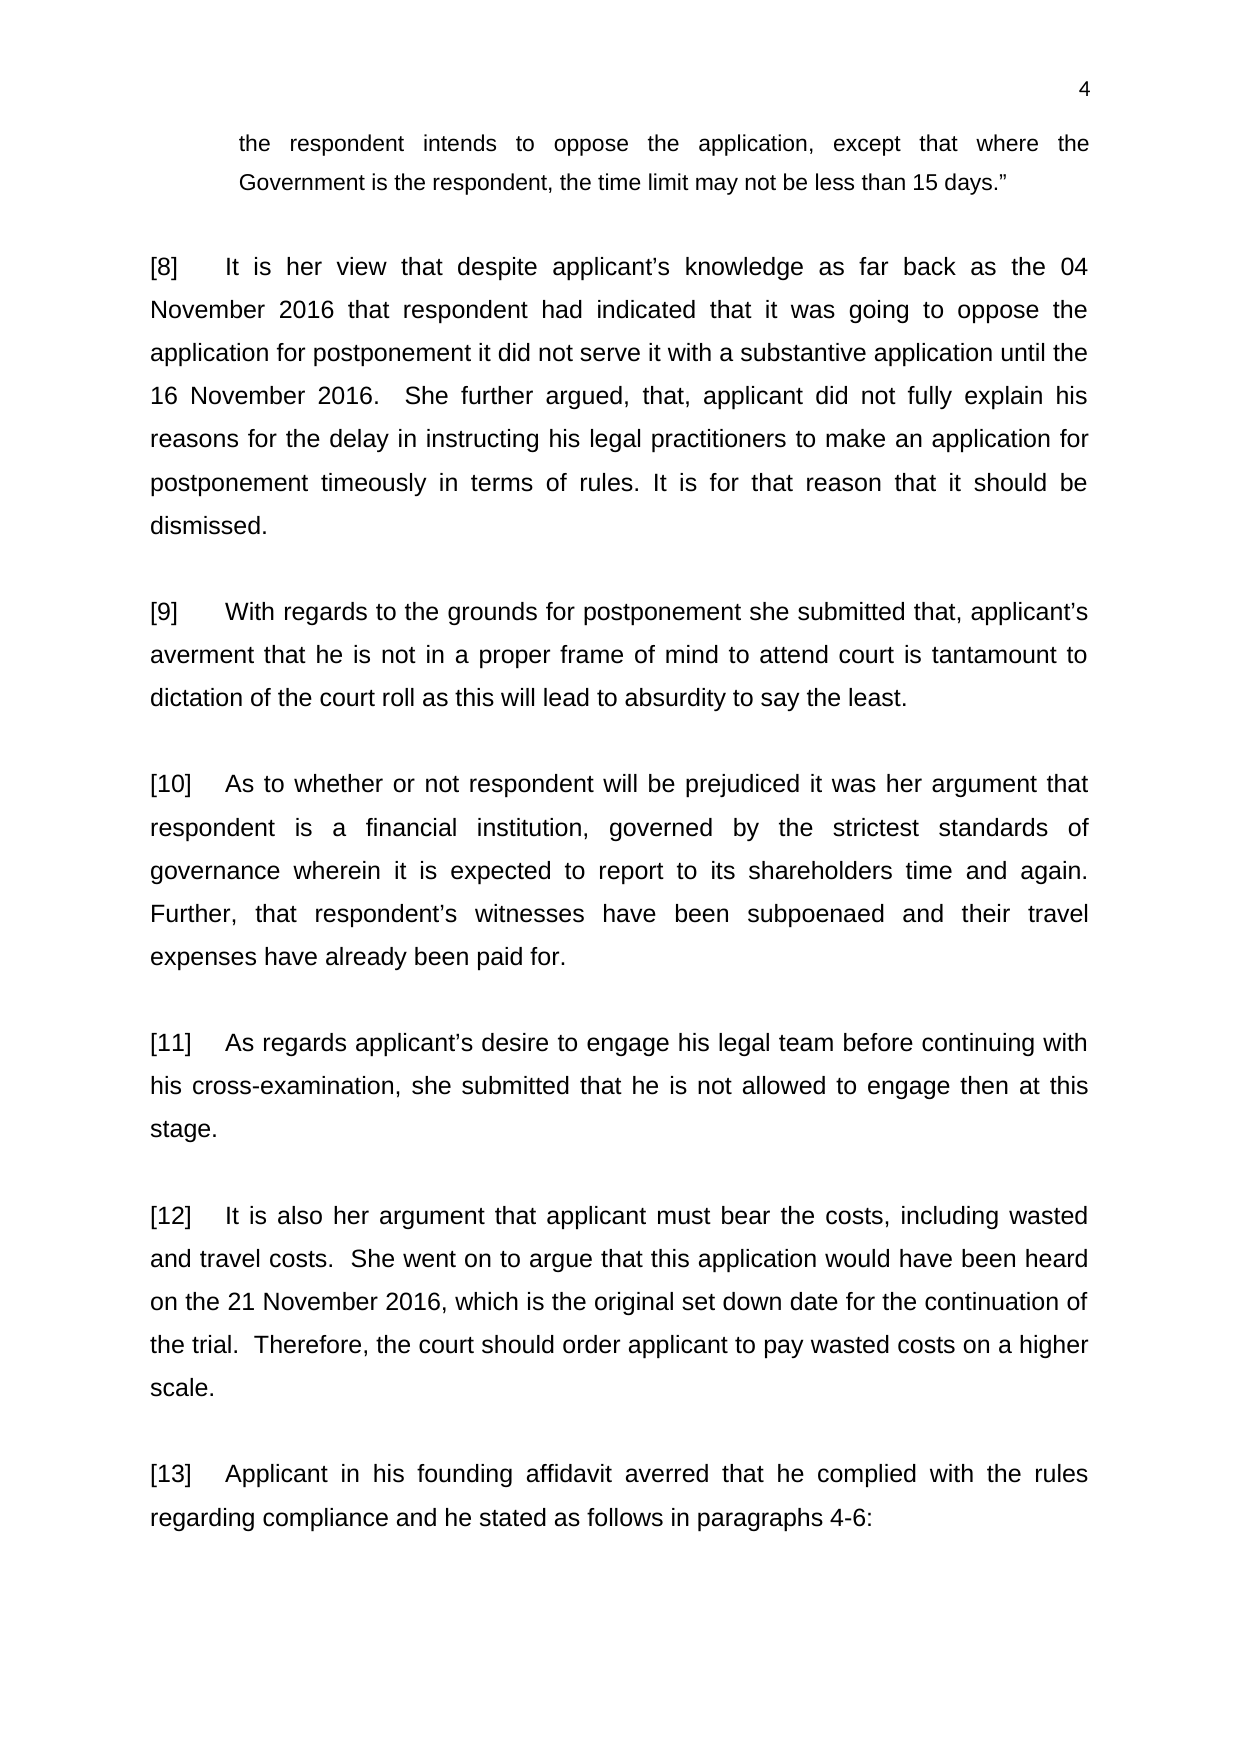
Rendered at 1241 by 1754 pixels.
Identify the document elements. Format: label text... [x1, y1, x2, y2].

text [8] It is her view that despite applicant’s knowledge as far back as the 04 November 2016 that respondent had indicated that it was going to oppose the application for postponement it did not serve it with a substantive application until the 16 November 2016. She further argued, that, applicant did not fully explain his reasons for the delay in instructing his legal practitioners to make an application for postponement timeously in terms of rules. It is for that reason that it should be dismissed. [150, 252, 1090, 539]
text [12] It is also her argument that applicant must bear the costs, including wasted and travel costs. She went on to argue that this application would have been heard on the 21 November 2016, which is the original set down date for the continuation of the trial. Therefore, the court should order applicant to pay wasted costs on a higher scale. [150, 1201, 1090, 1402]
text [11] As regards applicant’s desire to engage his legal team before continuing with his cross-examination, she submitted that he is not allowed to engage then at this stage. [150, 1028, 1090, 1143]
text [13] Applicant in his founding affidavit averred that he complied with the rules regarding compliance and he stated as follows in paragraphs 4-6: [150, 1459, 1090, 1531]
text [9] With regards to the grounds for postponement she submitted that, applicant’s averment that he is not in a proper frame of mind to attend court is tantamount to dictation of the court roll as this will lead to absurdity to say the least. [150, 597, 1090, 712]
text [239, 130, 1090, 196]
text [10] As to whether or not respondent will be prejudiced it was her argument that respondent is a financial institution, governed by the strictest standards of governance wherein it is expected to report to its shareholders time and again. Further, that respondent’s witnesses have been subpoenaed and their travel expenses have already been paid for. [150, 769, 1090, 971]
